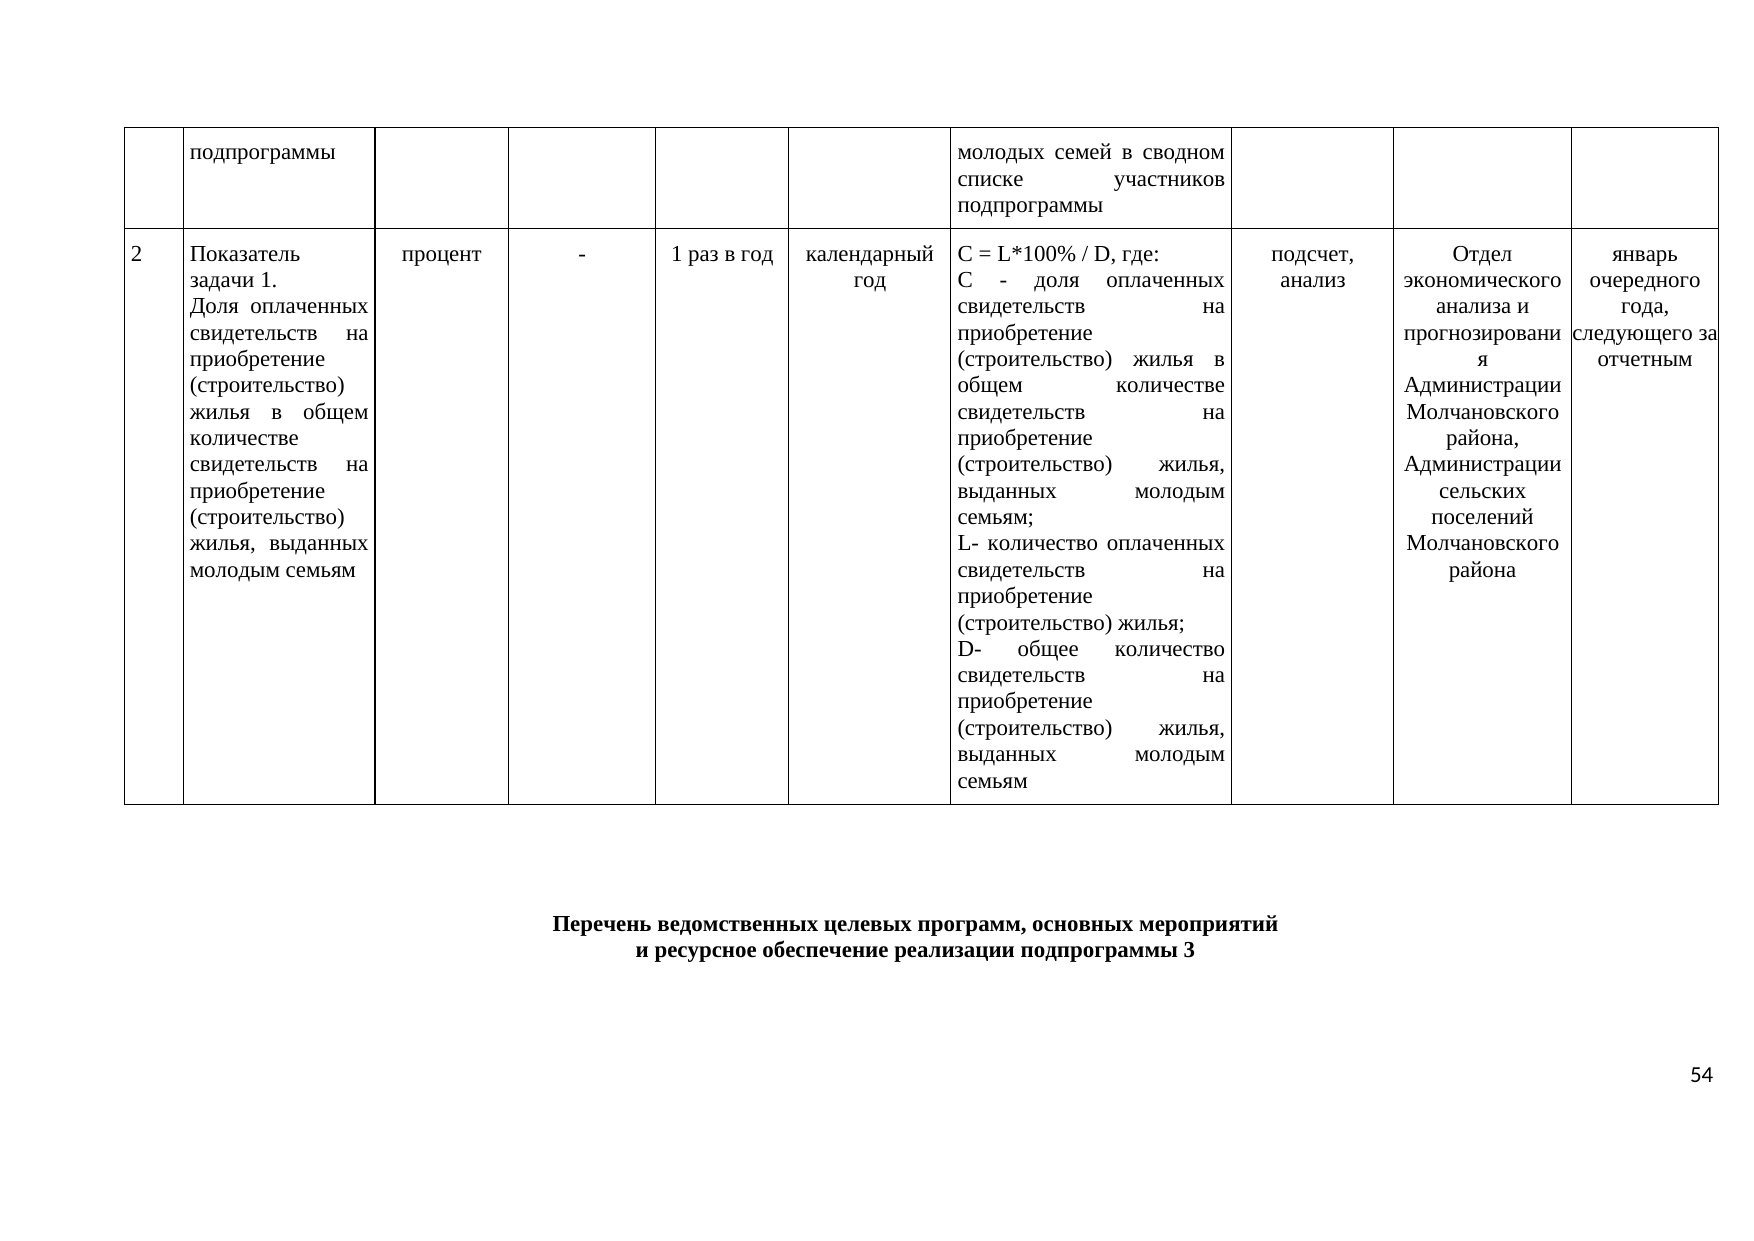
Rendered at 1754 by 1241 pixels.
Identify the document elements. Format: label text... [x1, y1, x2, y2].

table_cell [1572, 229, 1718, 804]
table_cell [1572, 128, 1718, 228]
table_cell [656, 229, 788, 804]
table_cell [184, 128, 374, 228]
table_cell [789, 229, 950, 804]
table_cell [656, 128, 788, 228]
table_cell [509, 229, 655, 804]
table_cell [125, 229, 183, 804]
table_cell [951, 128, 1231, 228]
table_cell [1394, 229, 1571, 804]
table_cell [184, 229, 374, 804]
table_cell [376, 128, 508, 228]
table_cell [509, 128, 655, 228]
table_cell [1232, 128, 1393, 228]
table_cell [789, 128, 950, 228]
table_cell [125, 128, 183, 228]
text и ресурсное обеспечение реализации подпрограммы 3 [118, 936, 1713, 963]
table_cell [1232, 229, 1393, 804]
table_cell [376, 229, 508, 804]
text Перечень ведомственных целевых программ, основных мероприятий [118, 910, 1713, 936]
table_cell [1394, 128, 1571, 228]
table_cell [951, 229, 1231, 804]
